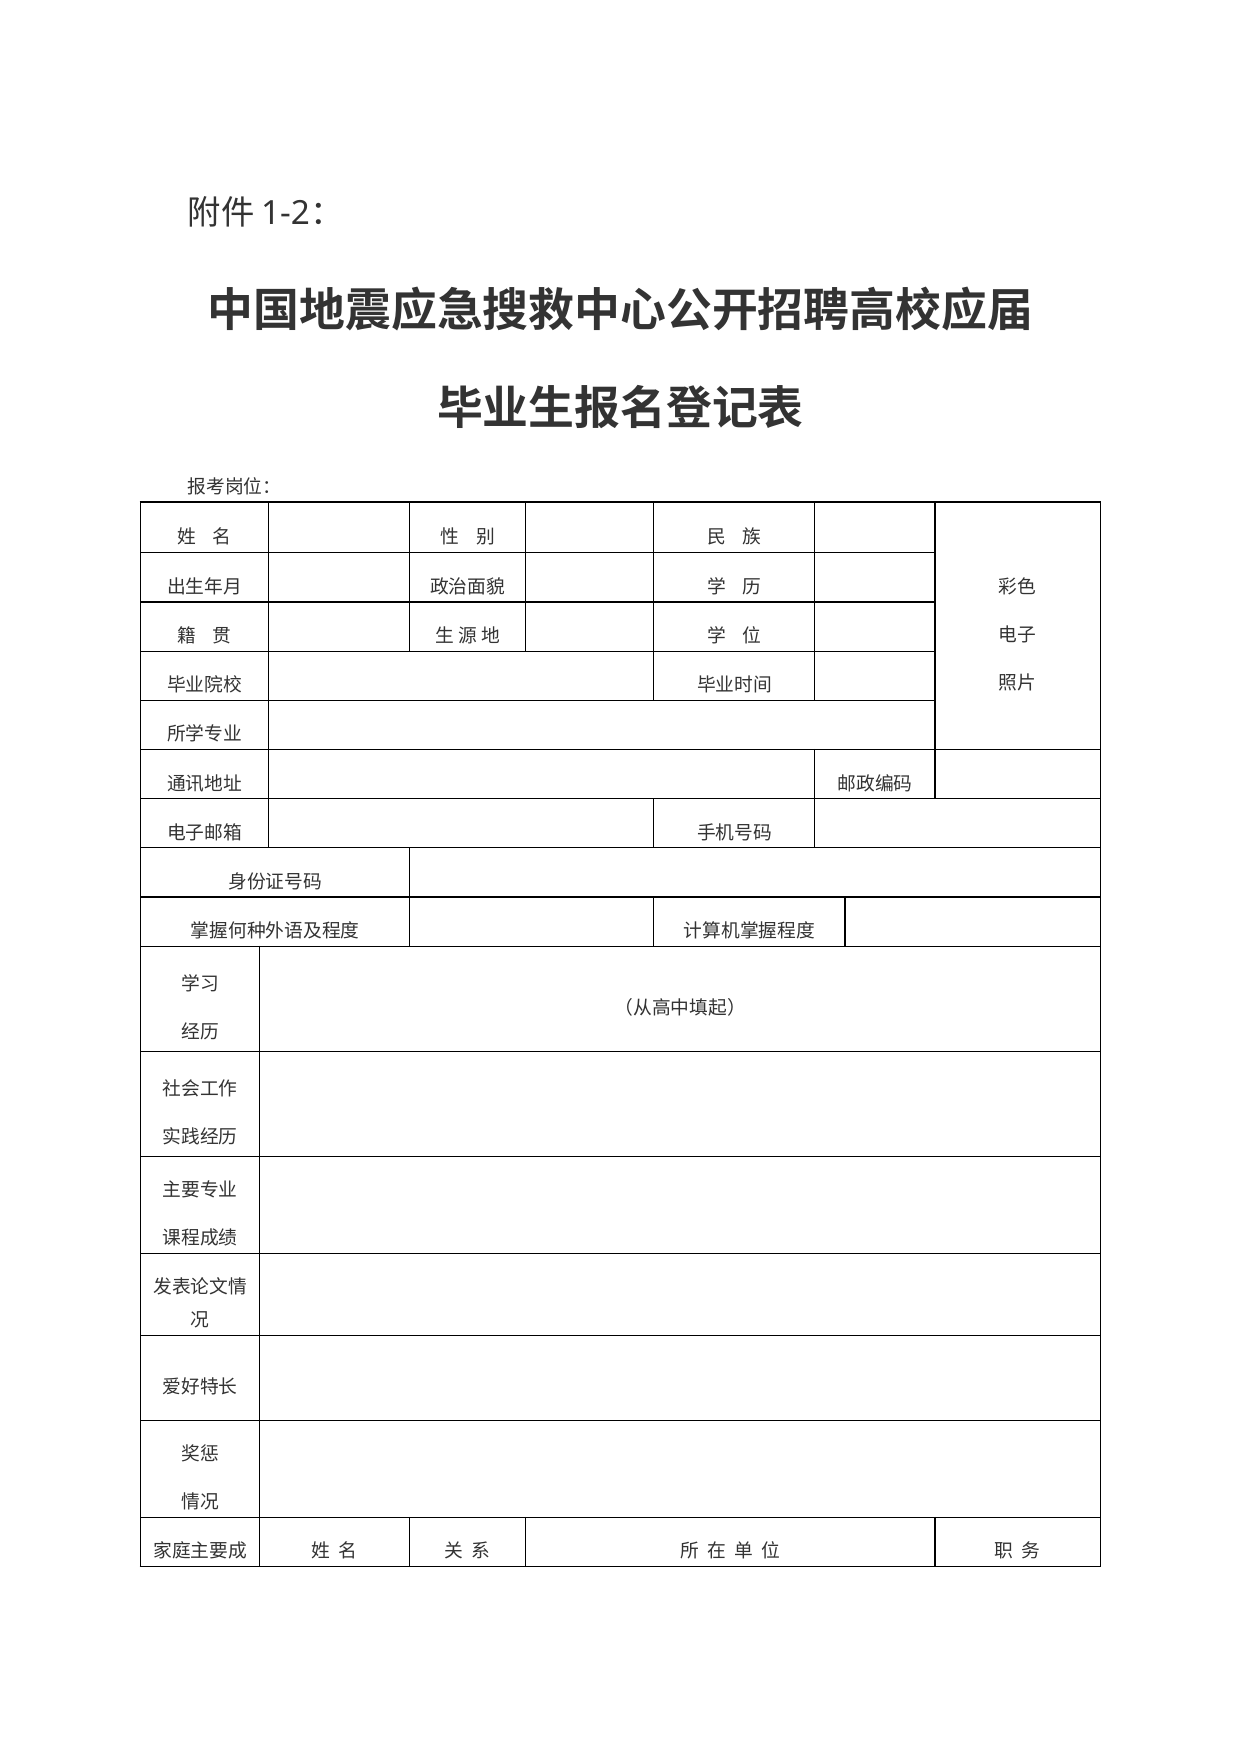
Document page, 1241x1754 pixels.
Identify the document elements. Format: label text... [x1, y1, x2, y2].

table_cell 邮政编码 [815, 750, 934, 798]
table_header [269, 503, 409, 552]
table_cell [260, 1336, 1100, 1419]
table_cell 学 历 [654, 553, 814, 601]
table_cell 职 务 [936, 1518, 1100, 1566]
table_cell [526, 553, 653, 601]
table_cell 学习 经历 [141, 947, 259, 1051]
table_cell 出生年月 [141, 553, 268, 601]
table_cell [269, 701, 934, 749]
text 中国地震应急搜救中心公开招聘高校应届毕业生报名登记表 [187, 258, 1053, 453]
table_cell 奖惩 情况 [141, 1421, 259, 1517]
text 报考岗位： [187, 469, 1053, 501]
table_cell 爱好特长 [141, 1336, 259, 1419]
table_cell [815, 603, 934, 651]
table_cell 姓 名 [260, 1518, 409, 1566]
table_cell [410, 898, 653, 946]
table_header [815, 503, 934, 552]
table_cell 政治面貌 [410, 553, 525, 601]
table_cell [846, 898, 1100, 946]
table_cell 电子邮箱 [141, 799, 268, 847]
table_header 姓 名 [141, 503, 268, 552]
table_cell 所学专业 [141, 701, 268, 749]
table_cell [260, 1157, 1100, 1253]
table_cell [260, 1254, 1100, 1334]
table_cell 生 源 地 [410, 603, 525, 651]
table_cell 关 系 [410, 1518, 525, 1566]
table_cell 手机号码 [654, 799, 814, 847]
table_cell 籍 贯 [141, 603, 268, 651]
table_cell [815, 652, 934, 700]
table_header [526, 503, 653, 552]
table_cell 家庭主要成员 [141, 1518, 259, 1566]
table_cell 发表论文情 况 [141, 1254, 259, 1334]
table_cell [260, 1421, 1100, 1517]
table_cell 计算机掌握程度 [654, 898, 844, 946]
table_cell [936, 750, 1100, 798]
table_cell [269, 799, 653, 847]
table_cell [269, 603, 409, 651]
table_cell 毕业院校 [141, 652, 268, 700]
table_header 民 族 [654, 503, 814, 552]
table_cell [269, 553, 409, 601]
table_cell [410, 848, 1100, 896]
table_cell 通讯地址 [141, 750, 268, 798]
table_header 彩色 电子 照片 [936, 503, 1100, 749]
table_cell [269, 652, 653, 700]
table_cell 所 在 单 位 [526, 1518, 934, 1566]
table_header 性 别 [410, 503, 525, 552]
table_cell [260, 1052, 1100, 1156]
text 附件1-2： [187, 178, 1053, 243]
table_cell 学 位 [654, 603, 814, 651]
table_cell （从高中填起） [260, 947, 1100, 1051]
table_cell [815, 799, 1100, 847]
table_cell 毕业时间 [654, 652, 814, 700]
table_cell 主要专业 课程成绩 [141, 1157, 259, 1253]
table_cell [815, 553, 934, 601]
table_cell 社会工作 实践经历 [141, 1052, 259, 1156]
table_cell [526, 603, 653, 651]
table_cell 掌握何种外语及程度 [141, 898, 409, 946]
table_cell [269, 750, 814, 798]
table_cell 身份证号码 [141, 848, 409, 896]
